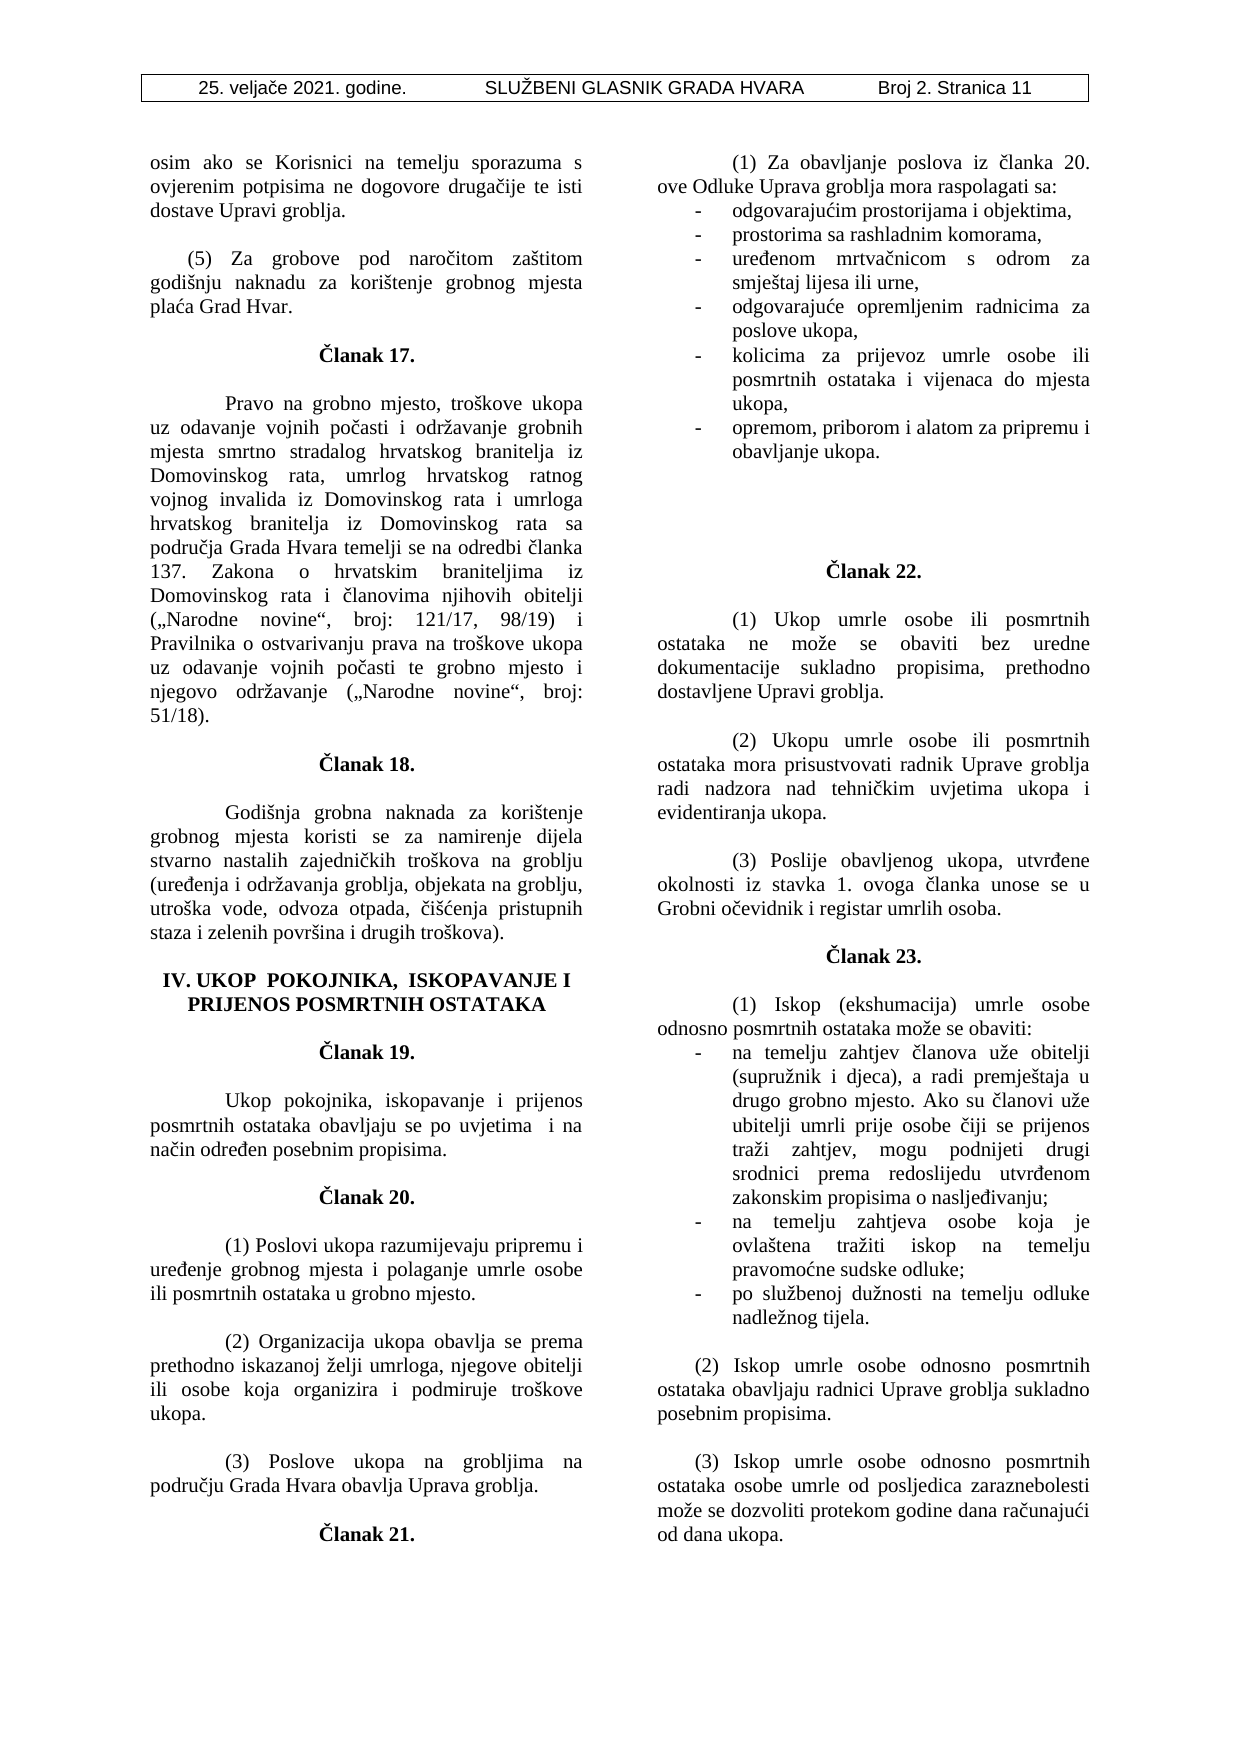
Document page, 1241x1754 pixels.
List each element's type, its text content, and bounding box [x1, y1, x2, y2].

text (2) Organizacija ukopa obavlja se prema prethodno iskazanoj želji umrloga, njegove obitelji ili osobe koja organizira i podmiruje troškove ukopa. [150, 1329, 583, 1425]
text (2) Ukopu umrle osobe ili posmrtnih ostataka mora prisustvovati radnik Uprave groblja radi nadzora nad tehničkim uvjetima ukopa i evidentiranja ukopa. [657, 727, 1090, 824]
text (3) Poslove ukopa na grobljima na području Grada Hvara obavlja Uprava groblja. [150, 1449, 583, 1497]
text (1) Ukop umrle osobe ili posmrtnih ostataka ne može se obaviti bez uredne dokumentacije sukladno propisima, prethodno dostavljene Upravi groblja. [657, 607, 1090, 703]
list odgovarajuće opremljenim radnicima za poslove ukopa, [694, 294, 1090, 342]
text (1) Za obavljanje poslova iz članka 20. ove Odluke Uprava groblja mora raspolagati sa: [657, 150, 1090, 198]
text (2) Iskop umrle osobe odnosno posmrtnih ostataka obavljaju radnici Uprave groblja sukladno posebnim propisima. [657, 1353, 1090, 1425]
list na temelju zahtjeva osobe koja je ovlaštena tražiti iskop na temelju pravomoćne sudske odluke; [694, 1209, 1090, 1281]
list uređenom mrtvačnicom s odrom za smještaj lijesa ili urne, [694, 246, 1090, 294]
text Pravo na grobno mjesto, troškove ukopa uz odavanje vojnih počasti i održavanje grobnih mjesta smrtno stradalog hrvatskog branitelja iz Domovinskog rata, umrlog hrvatskog ratnog vojnog invalida iz Domovinskog rata i umrloga hrvatskog branitelja iz Domovinskog rata sa područja Grada Hvara temelji se na odredbi članka 137. Zakona o hrvatskim braniteljima iz Domovinskog rata i članovima njihovih obitelji („Narodne novine“, broj: 121/17, 98/19) i Pravilnika o ostvarivanju prava na troškove ukopa uz odavanje vojnih počasti te grobno mjesto i njegovo održavanje („Narodne novine“, broj: 51/18). [150, 391, 583, 727]
text Članak 18. [150, 752, 583, 776]
text Članak 21. [150, 1522, 583, 1546]
text (5) Za grobove pod naročitom zaštitom godišnju naknadu za korištenje grobnog mjesta plaća Grad Hvar. [150, 246, 583, 318]
text Članak 17. [150, 342, 583, 367]
text (1) Iskop (ekshumacija) umrle osobe odnosno posmrtnih ostataka može se obaviti: [657, 992, 1090, 1040]
text Godišnja grobna naknada za korištenje grobnog mjesta koristi se za namirenje dijela stvarno nastalih zajedničkih troškova na groblju (uređenja i održavanja groblja, objekata na groblju, utroška vode, odvoza otpada, čišćenja pristupnih staza i zelenih površina i drugih troškova). [150, 800, 583, 944]
list odgovarajućim prostorijama i objektima, [694, 198, 1090, 222]
text (1) Poslovi ukopa razumijevaju pripremu i uređenje grobnog mjesta i polaganje umrle osobe ili posmrtnih ostataka u grobno mjesto. [150, 1233, 583, 1305]
text Ukop pokojnika, iskopavanje i prijenos posmrtnih ostataka obavljaju se po uvjetima i na način određen posebnim propisima. [150, 1088, 583, 1161]
text Članak 19. [150, 1040, 583, 1064]
list na temelju zahtjev članova uže obitelji (supružnik i djeca), a radi premještaja u drugo grobno mjesto. Ako su članovi uže ubitelji umrli prije osobe čiji se prijenos traži zahtjev, mogu podnijeti drugi srodnici prema redoslijedu utvrđenom zakonskim propisima o nasljeđivanju; [694, 1040, 1090, 1209]
text Članak 20. [150, 1185, 583, 1209]
list opremom, priborom i alatom za pripremu i obavljanje ukopa. [694, 415, 1090, 463]
list kolicima za prijevoz umrle osobe ili posmrtnih ostataka i vijenaca do mjesta ukopa, [694, 342, 1090, 415]
text (3) Iskop umrle osobe odnosno posmrtnih ostataka osobe umrle od posljedica zaraznebolesti može se dozvoliti protekom godine dana računajući od dana ukopa. [657, 1449, 1090, 1546]
text (3) Poslije obavljenog ukopa, utvrđene okolnosti iz stavka 1. ovoga članka unose se u Grobni očevidnik i registar umrlih osoba. [657, 848, 1090, 920]
text Članak 23. [657, 944, 1090, 968]
text Članak 22. [657, 559, 1090, 583]
list prostorima sa rashladnim komorama, [694, 222, 1090, 246]
list po službenoj dužnosti na temelju odluke nadležnog tijela. [694, 1281, 1090, 1329]
text IV. UKOP POKOJNIKA, ISKOPAVANJE I PRIJENOS POSMRTNIH OSTATAKA [150, 968, 583, 1016]
